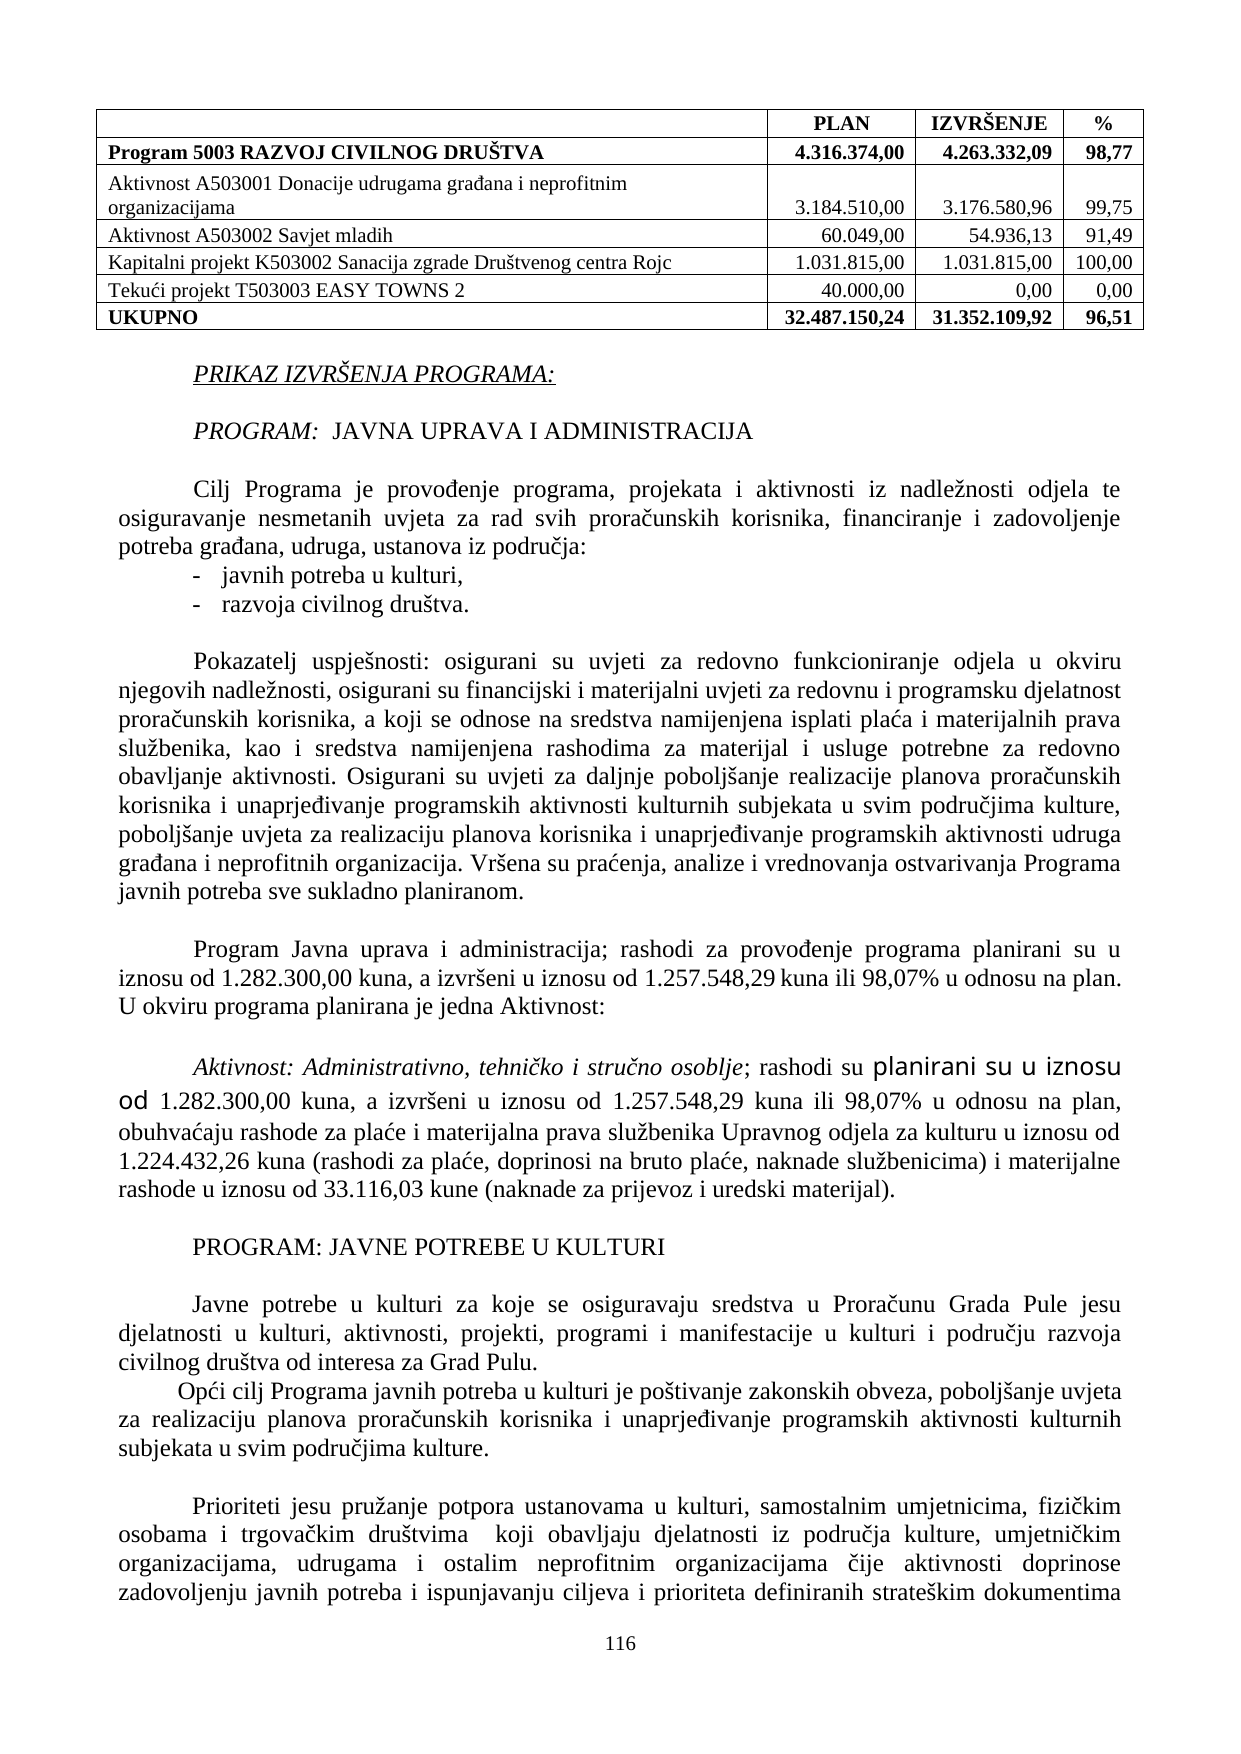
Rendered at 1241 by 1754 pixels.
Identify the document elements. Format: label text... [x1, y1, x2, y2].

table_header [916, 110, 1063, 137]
text Javne potrebe u kulturi za koje se osiguravaju sredstva u Proračunu Grada Pule jesu djelatnosti u kulturi, aktivnosti, projekti, programi i manifestacije u kulturi i području razvoja civilnog društva od interesa za Grad Pulu. [118, 1289, 1122, 1376]
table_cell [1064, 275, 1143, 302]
text PROGRAM: JAVNE POTREBE U KULTURI [192, 1232, 1122, 1261]
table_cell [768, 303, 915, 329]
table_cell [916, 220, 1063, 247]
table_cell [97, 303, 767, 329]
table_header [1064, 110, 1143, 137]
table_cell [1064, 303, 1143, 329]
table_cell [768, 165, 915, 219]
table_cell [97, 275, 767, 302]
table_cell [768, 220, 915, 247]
text Aktivnost: Administrativno, tehničko i stručno osoblje; rashodi su planirani su u iznosu od 1.282.300,00 kuna, a izvršeni u iznosu od 1.257.548,29 kuna ili 98,07% u odnosu na plan, obuhvaćaju rashode za plaće i materijalna prava službenika Upravnog odjela za kulturu u iznosu od 1.224.432,26 kuna (rashodi za plaće, doprinosi na bruto plaće, naknade službenicima) i materijalne rashode u iznosu od 33.116,03 kune (naknade za prijevoz i uredski materijal). [118, 1049, 1122, 1203]
text - javnih potreba u kulturi, [192, 560, 1122, 589]
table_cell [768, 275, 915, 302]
text PROGRAM: JAVNA UPRAVA I ADMINISTRACIJA [193, 416, 1122, 445]
text Opći cilj Programa javnih potreba u kulturi je poštivanje zakonskih obveza, poboljšanje uvjeta za realizaciju planova proračunskih korisnika i unaprjeđivanje programskih aktivnosti kulturnih subjekata u svim područjima kulture. [118, 1376, 1122, 1462]
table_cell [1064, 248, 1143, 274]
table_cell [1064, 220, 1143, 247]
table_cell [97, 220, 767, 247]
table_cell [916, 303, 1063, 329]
text PRIKAZ IZVRŠENJA PROGRAMA: [118, 359, 1122, 388]
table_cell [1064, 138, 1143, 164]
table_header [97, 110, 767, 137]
text Cilj Programa je provođenje programa, projekata i aktivnosti iz nadležnosti odjela te osiguravanje nesmetanih uvjeta za rad svih proračunskih korisnika, financiranje i zadovoljenje potreba građana, udruga, ustanova iz područja: [118, 474, 1122, 560]
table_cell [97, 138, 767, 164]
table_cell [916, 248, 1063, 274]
text - razvoja civilnog društva. [192, 589, 1122, 618]
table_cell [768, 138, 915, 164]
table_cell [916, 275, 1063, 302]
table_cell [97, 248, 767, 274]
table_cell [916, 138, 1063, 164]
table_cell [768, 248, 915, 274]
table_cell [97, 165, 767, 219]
text Program Javna uprava i administracija; rashodi za provođenje programa planirani su u iznosu od 1.282.300,00 kuna, a izvršeni u iznosu od 1.257.548,29 kuna ili 98,07% u odnosu na plan. U okviru programa planirana je jedna Aktivnost: [118, 934, 1122, 1020]
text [118, 1491, 1122, 1606]
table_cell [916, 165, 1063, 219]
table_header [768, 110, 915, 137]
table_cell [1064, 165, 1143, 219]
text Pokazatelj uspješnosti: osigurani su uvjeti za redovno funkcioniranje odjela u okviru njegovih nadležnosti, osigurani su financijski i materijalni uvjeti za redovnu i programsku djelatnost proračunskih korisnika, a koji se odnose na sredstva namijenjena isplati plaća i materijalnih prava službenika, kao i sredstva namijenjena rashodima za materijal i usluge potrebne za redovno obavljanje aktivnosti. Osigurani su uvjeti za daljnje poboljšanje realizacije planova proračunskih korisnika i unaprjeđivanje programskih aktivnosti kulturnih subjekata u svim područjima kulture, poboljšanje uvjeta za realizaciju planova korisnika i unaprjeđivanje programskih aktivnosti udruga građana i neprofitnih organizacija. Vršena su praćenja, analize i vrednovanja ostvarivanja Programa javnih potreba sve sukladno planiranom. [118, 646, 1122, 905]
